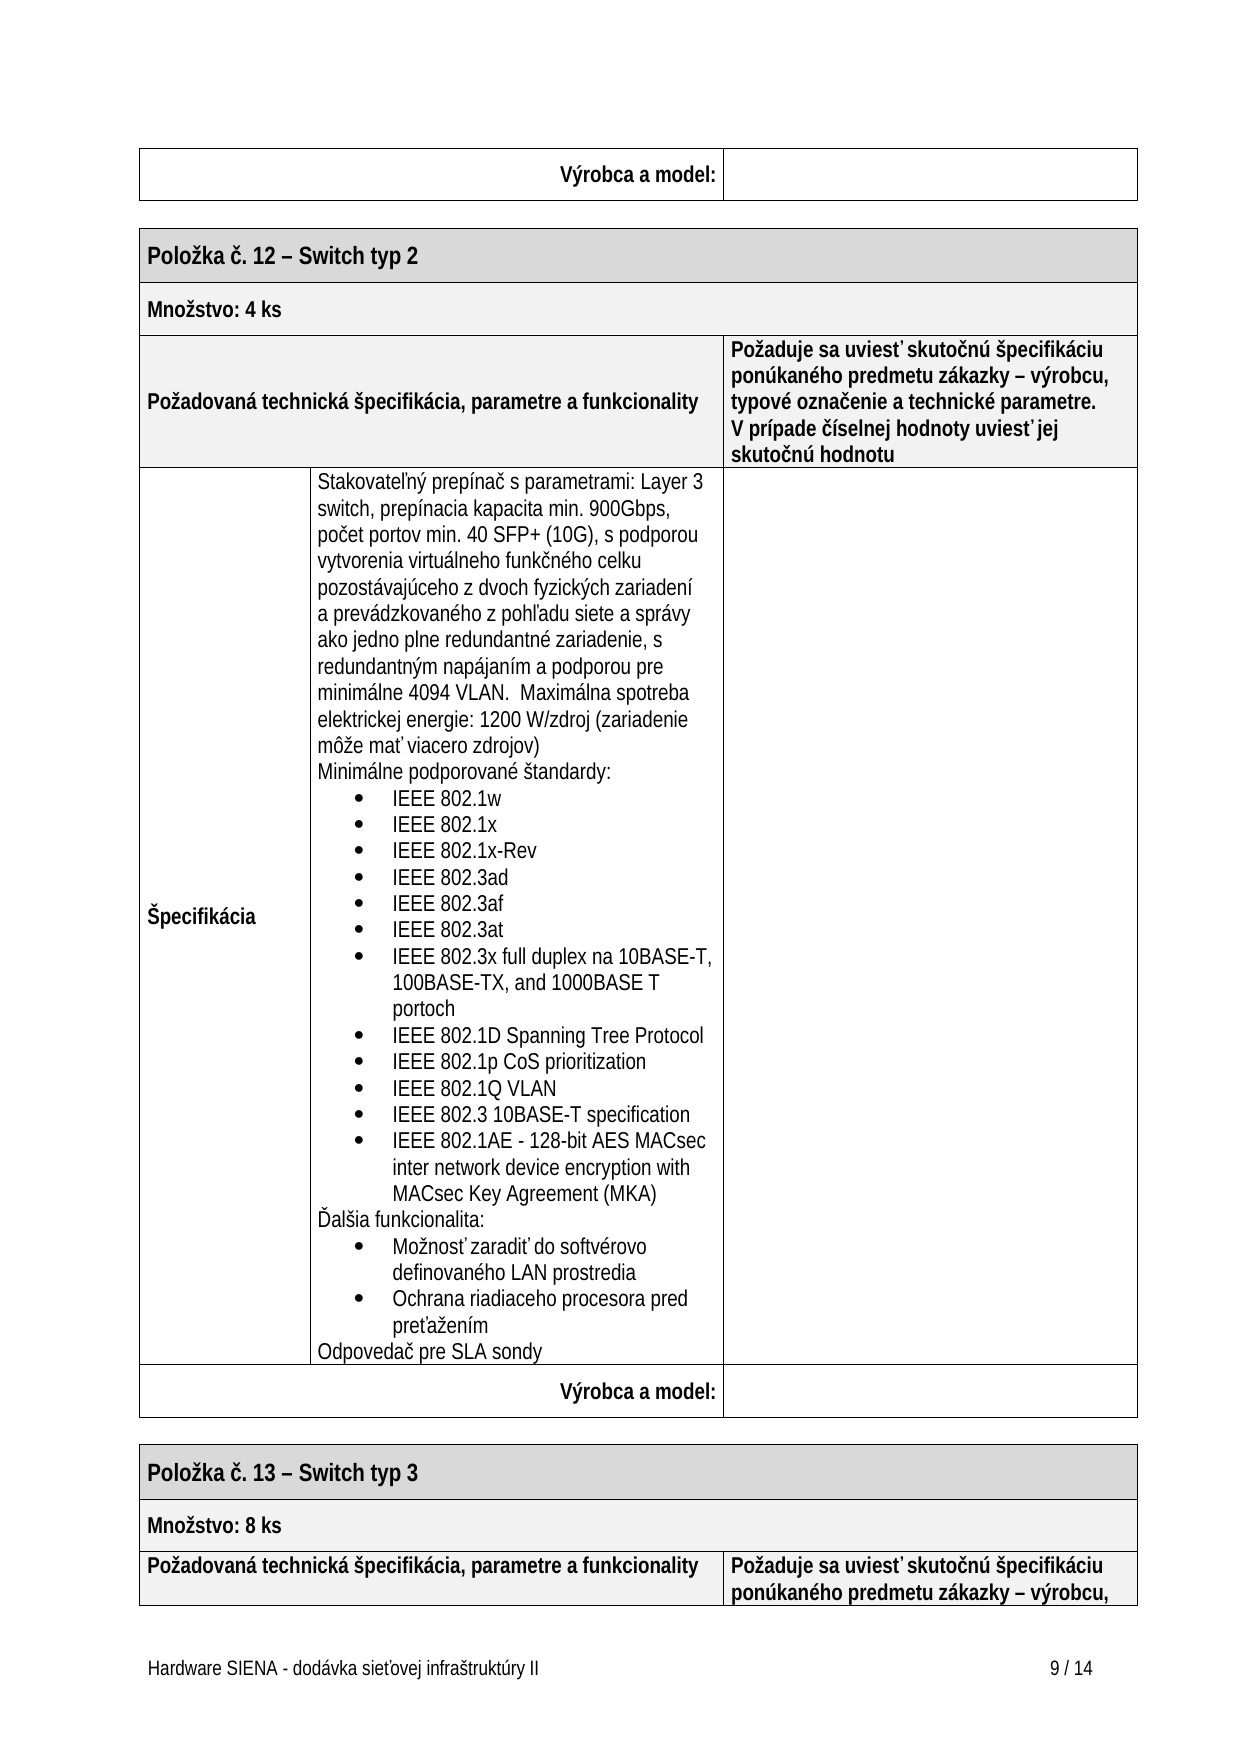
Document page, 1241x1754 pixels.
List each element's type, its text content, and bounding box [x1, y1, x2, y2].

table_cell Množstvo: 4 ks [140, 283, 1137, 334]
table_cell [140, 1552, 723, 1605]
table_cell [724, 468, 1137, 1364]
table_cell [724, 149, 1137, 200]
table_cell Množstvo: 8 ks [140, 1500, 1137, 1551]
table_header Položka č. 13 – Switch typ 3 [140, 1445, 1137, 1499]
table_cell Požadovaná technická špecifikácia, parametre a funkcionality [140, 336, 723, 467]
table_cell Výrobca a model: [140, 1365, 723, 1417]
table_cell [724, 1365, 1137, 1417]
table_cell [724, 1552, 1137, 1605]
table_header Položka č. 12 – Switch typ 2 [140, 229, 1137, 282]
table_cell Výrobca a model: [140, 149, 723, 200]
table_cell Stakovateľný prepínač s parametrami: Layer 3 switch, prepínacia kapacita min. 900Gbps, počet portov min. 40 SFP+ (10G), s podporou vytvorenia virtuálneho funkčného celku pozostávajúceho z dvoch fyzických zariadení a prevádzkovaného z pohľadu siete a správy ako jedno plne redundantné zariadenie, s redundantným napájaním a podporou pre minimálne 4094 VLAN. Maximálna spotreba elektrickej energie: 1200 W/zdroj (zariadenie môže mať viacero zdrojov) Minimálne podporované štandardy: IEEE 802.1w IEEE 802.1x IEEE 802.1x-Rev IEEE 802.3ad IEEE 802.3af IEEE 802.3at IEEE 802.3x full duplex na 10BASE-T, 100BASE-TX, and 1000BASE T portoch IEEE 802.1D Spanning Tree Protocol IEEE 802.1p CoS prioritization IEEE 802.1Q VLAN IEEE 802.3 10BASE-T specification IEEE 802.1AE - 128-bit AES MACsec inter network device encryption with MACsec Key Agreement (MKA) Ďalšia funkcionalita: Možnosť zaradiť do softvérovo definovaného LAN prostredia Ochrana riadiaceho procesora pred preťažením Odpovedač pre SLA sondy [311, 468, 723, 1364]
table_cell Špecifikácia [140, 468, 310, 1364]
